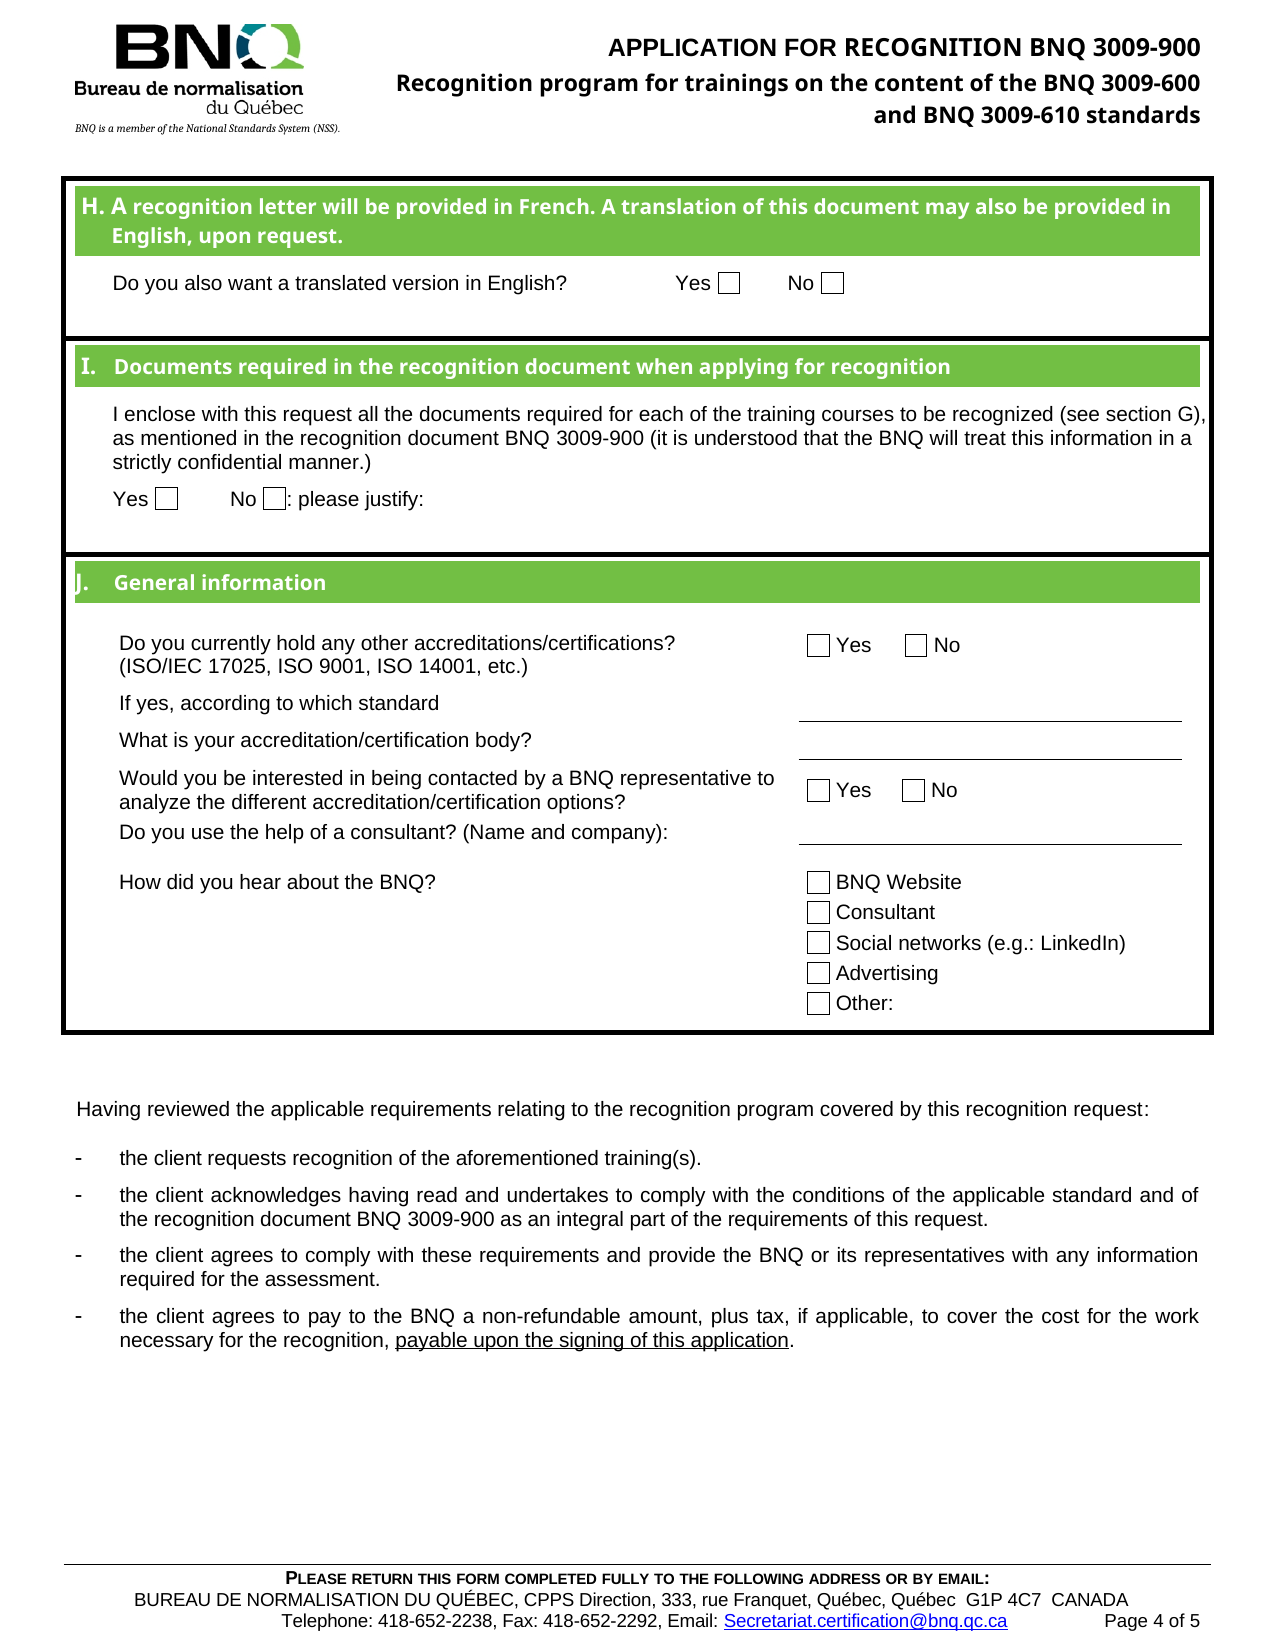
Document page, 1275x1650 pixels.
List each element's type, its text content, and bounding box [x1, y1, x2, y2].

table_header H. A recognition letter will be provided in French. A translation of this document may also be provided in English, upon request. [66, 181, 1209, 336]
text Having reviewed the applicable requirements relating to the recognition program covered by this recognition request: [76, 1097, 1200, 1121]
picture [75, 24, 304, 114]
list the client agrees to comply with these requirements and provide the BNQ or its representatives with any information required for the assessment. [75, 1243, 1200, 1291]
list the client requests recognition of the aforementioned training(s). [75, 1146, 1200, 1170]
list the client acknowledges having read and undertakes to comply with the conditions of the applicable standard and of the recognition document BNQ 3009-900 as an integral part of the requirements of this request. [75, 1182, 1200, 1230]
table_cell J. General information [66, 557, 1209, 1030]
list the client agrees to pay to the BNQ a non-refundable amount, plus tax, if applicable, to cover the cost for the work necessary for the recognition, payable upon the signing of this application. [75, 1303, 1200, 1351]
table_cell I. Documents required in the recognition document when applying for recognition [66, 341, 1209, 552]
